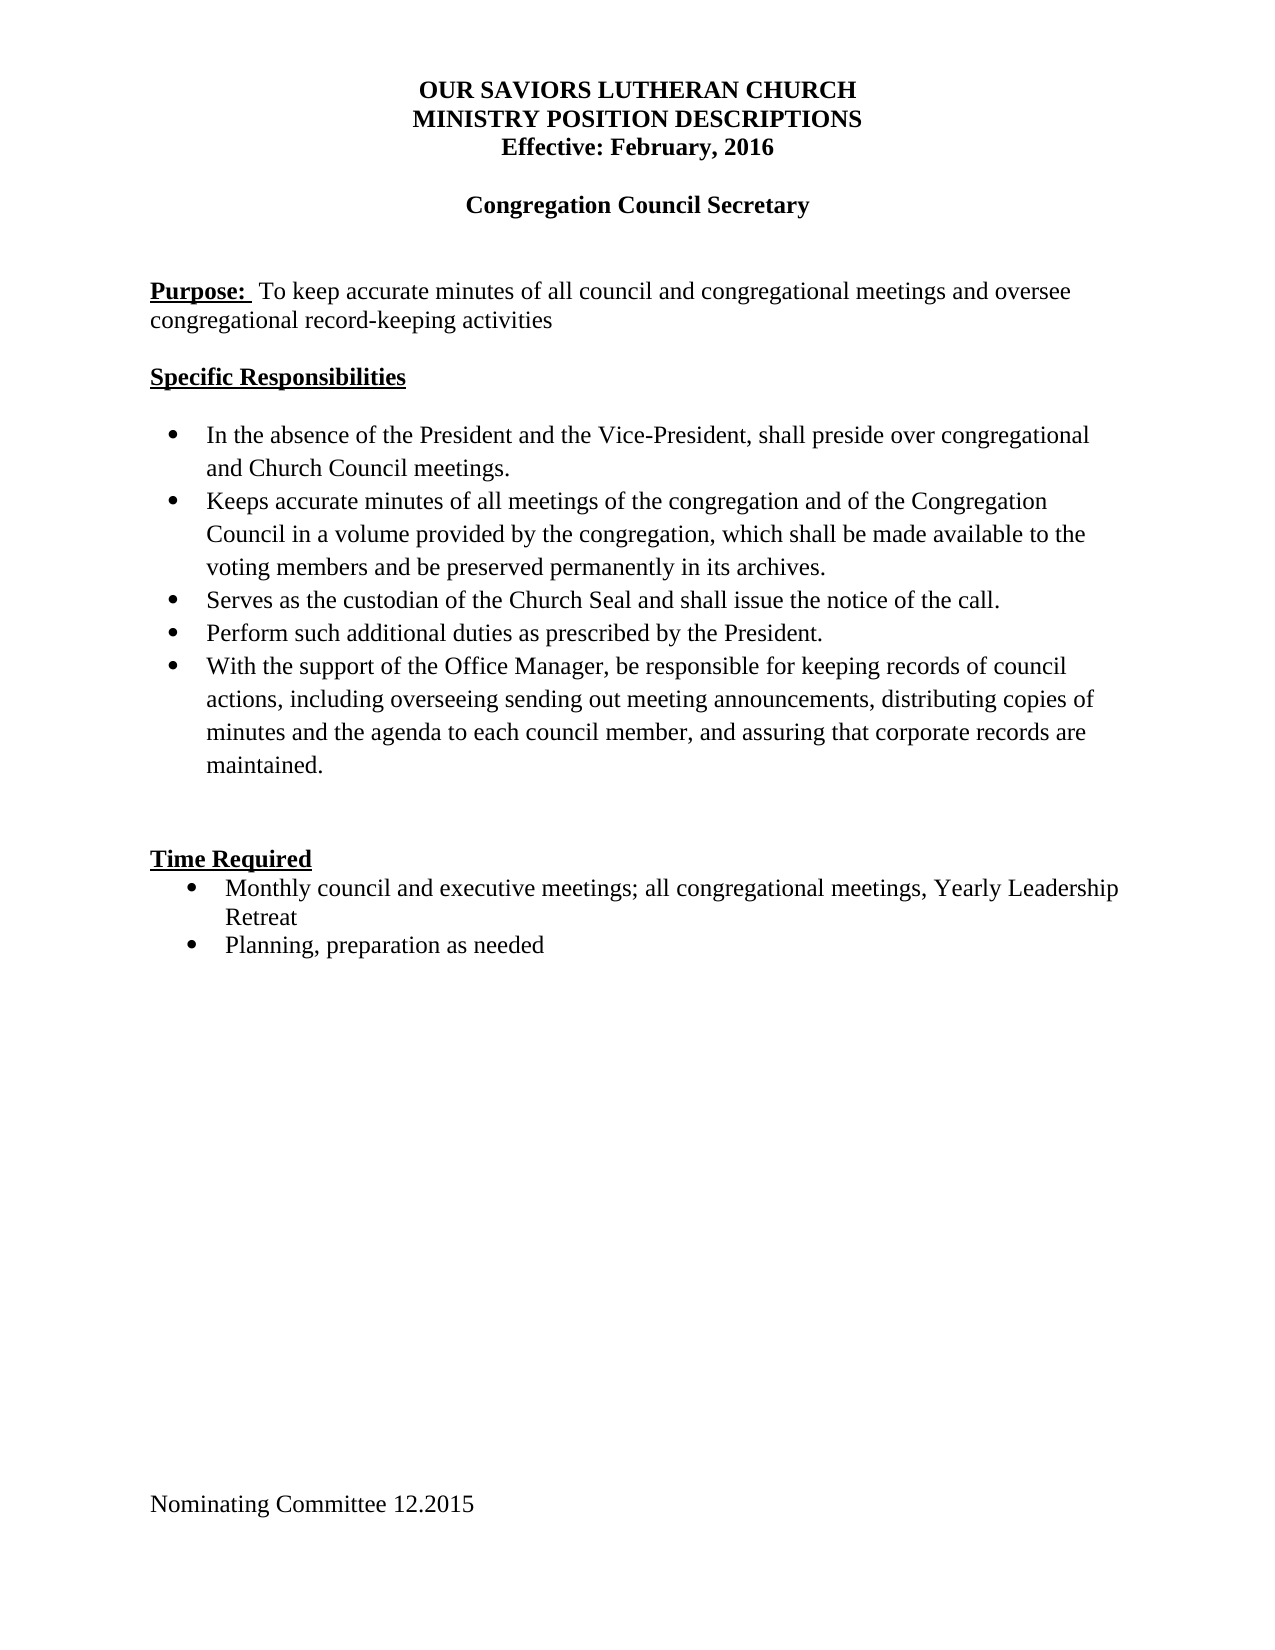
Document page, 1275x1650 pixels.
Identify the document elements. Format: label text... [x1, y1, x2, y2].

list Planning, preparation as needed [187, 931, 1125, 959]
list With the support of the Office Manager, be responsible for keeping records of council actions, including overseeing sending out meeting announcements, distributing copies of minutes and the agenda to each council member, and assuring that corporate records are maintained. [169, 651, 1125, 779]
text Specific Responsibilities [150, 362, 1125, 391]
list In the absence of the President and the Vice-President, shall preside over congregational and Church Council meetings. [169, 420, 1125, 482]
list Serves as the custodian of the Church Seal and shall issue the notice of the call. [169, 585, 1125, 614]
text Purpose: To keep accurate minutes of all council and congregational meetings and oversee congregational record-keeping activities [150, 276, 1125, 334]
list Perform such additional duties as prescribed by the President. [169, 618, 1125, 647]
text Congregation Council Secretary [150, 190, 1125, 219]
list Keeps accurate minutes of all meetings of the congregation and of the Congregation Council in a volume provided by the congregation, which shall be made available to the voting members and be preserved permanently in its archives. [169, 486, 1125, 581]
list Monthly council and executive meetings; all congregational meetings, Yearly Leadership Retreat [187, 873, 1125, 931]
text Time Required [150, 844, 1125, 873]
